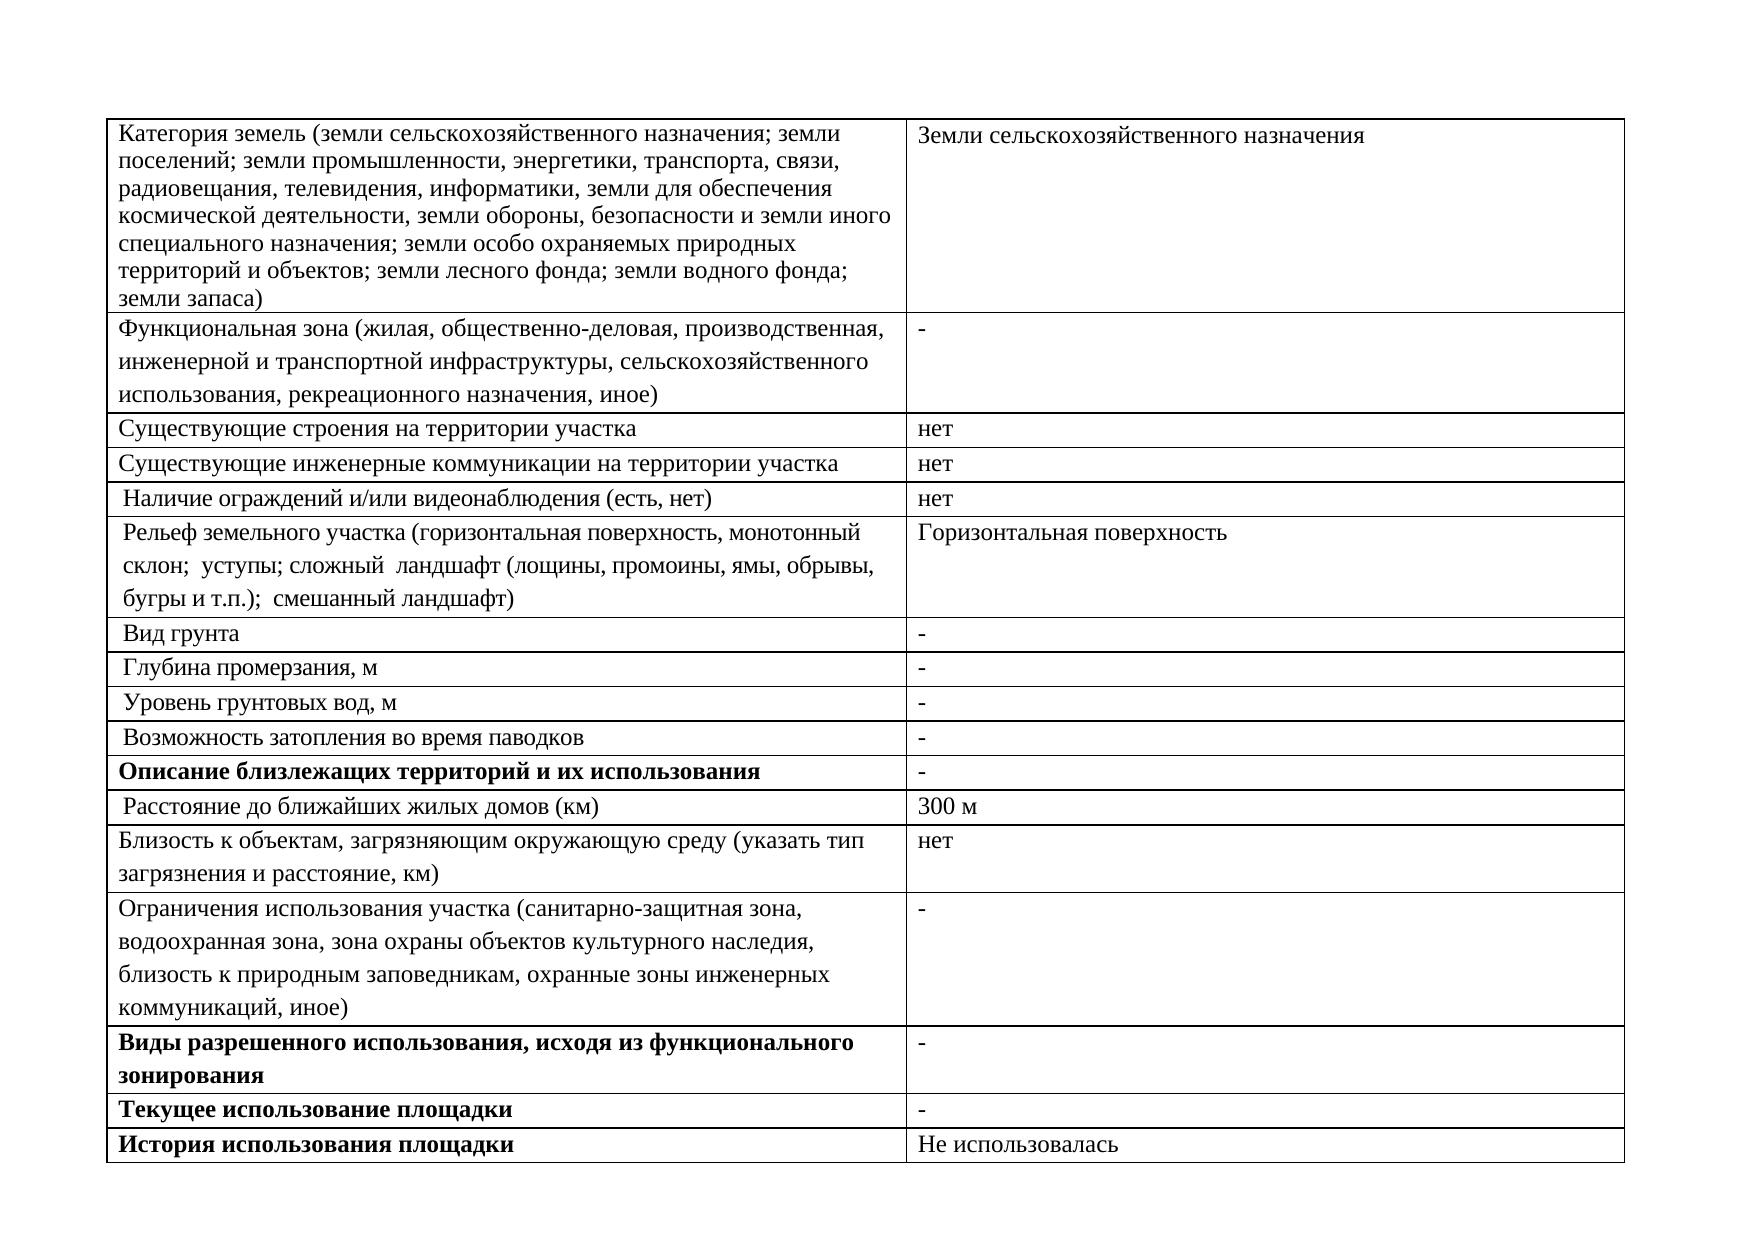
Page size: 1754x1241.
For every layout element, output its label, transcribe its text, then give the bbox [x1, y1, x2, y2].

table_cell - [907, 313, 1624, 412]
table_cell Горизонтальная поверхность [907, 517, 1624, 616]
table_cell - [907, 1094, 1624, 1127]
table_cell Описание близлежащих территорий и их использования [108, 756, 906, 789]
table_cell 300 м [907, 791, 1624, 824]
table_cell - [907, 687, 1624, 720]
table_cell нет [907, 414, 1624, 447]
table_cell Наличие ограждений и/или видеонаблюдения (есть, нет) [108, 483, 906, 516]
table_cell Не использовалась [907, 1129, 1624, 1162]
table_cell - [907, 756, 1624, 789]
table_cell История использования площадки [108, 1129, 906, 1162]
table_cell Виды разрешенного использования, исходя из функционального зонирования [108, 1027, 906, 1093]
table_cell Функциональная зона (жилая, общественно-деловая, производственная, инженерной и транспортной инфраструктуры, сельскохозяйственного использования, рекреационного назначения, иное) [108, 313, 906, 412]
table_cell нет [907, 826, 1624, 891]
table_cell Существующие инженерные коммуникации на территории участка [108, 448, 906, 481]
table_cell Возможность затопления во время паводков [108, 722, 906, 755]
table_cell Уровень грунтовых вод, м [108, 687, 906, 720]
table_cell Категория земель (земли сельскохозяйственного назначения; земли поселений; земли промышленности, энергетики, транспорта, связи, радиовещания, телевидения, информатики, земли для обеспечения космической деятельности, земли обороны, безопасности и земли иного специального назначения; земли особо охраняемых природных территорий и объектов; земли лесного фонда; земли водного фонда; земли запаса) [108, 120, 906, 311]
table_cell нет [907, 483, 1624, 516]
table_cell Ограничения использования участка (санитарно-защитная зона, водоохранная зона, зона охраны объектов культурного наследия, близость к природным заповедникам, охранные зоны инженерных коммуникаций, иное) [108, 893, 906, 1025]
table_cell - [907, 893, 1624, 1025]
table_cell - [907, 653, 1624, 686]
table_cell Существующие строения на территории участка [108, 414, 906, 447]
table_cell Глубина промерзания, м [108, 653, 906, 686]
table_cell Расстояние до ближайших жилых домов (км) [108, 791, 906, 824]
table_cell - [907, 618, 1624, 651]
table_cell - [907, 722, 1624, 755]
table_cell Близость к объектам, загрязняющим окружающую среду (указать тип загрязнения и расстояние, км) [108, 826, 906, 891]
table_cell нет [907, 448, 1624, 481]
table_cell Текущее использование площадки [108, 1094, 906, 1127]
table_cell Рельеф земельного участка (горизонтальная поверхность, монотонный склон; уступы; сложный ландшафт (лощины, промоины, ямы, обрывы, бугры и т.п.); смешанный ландшафт) [108, 517, 906, 616]
table_cell - [907, 1027, 1624, 1093]
table_cell Вид грунта [108, 618, 906, 651]
table_cell Земли сельскохозяйственного назначения [907, 120, 1624, 311]
